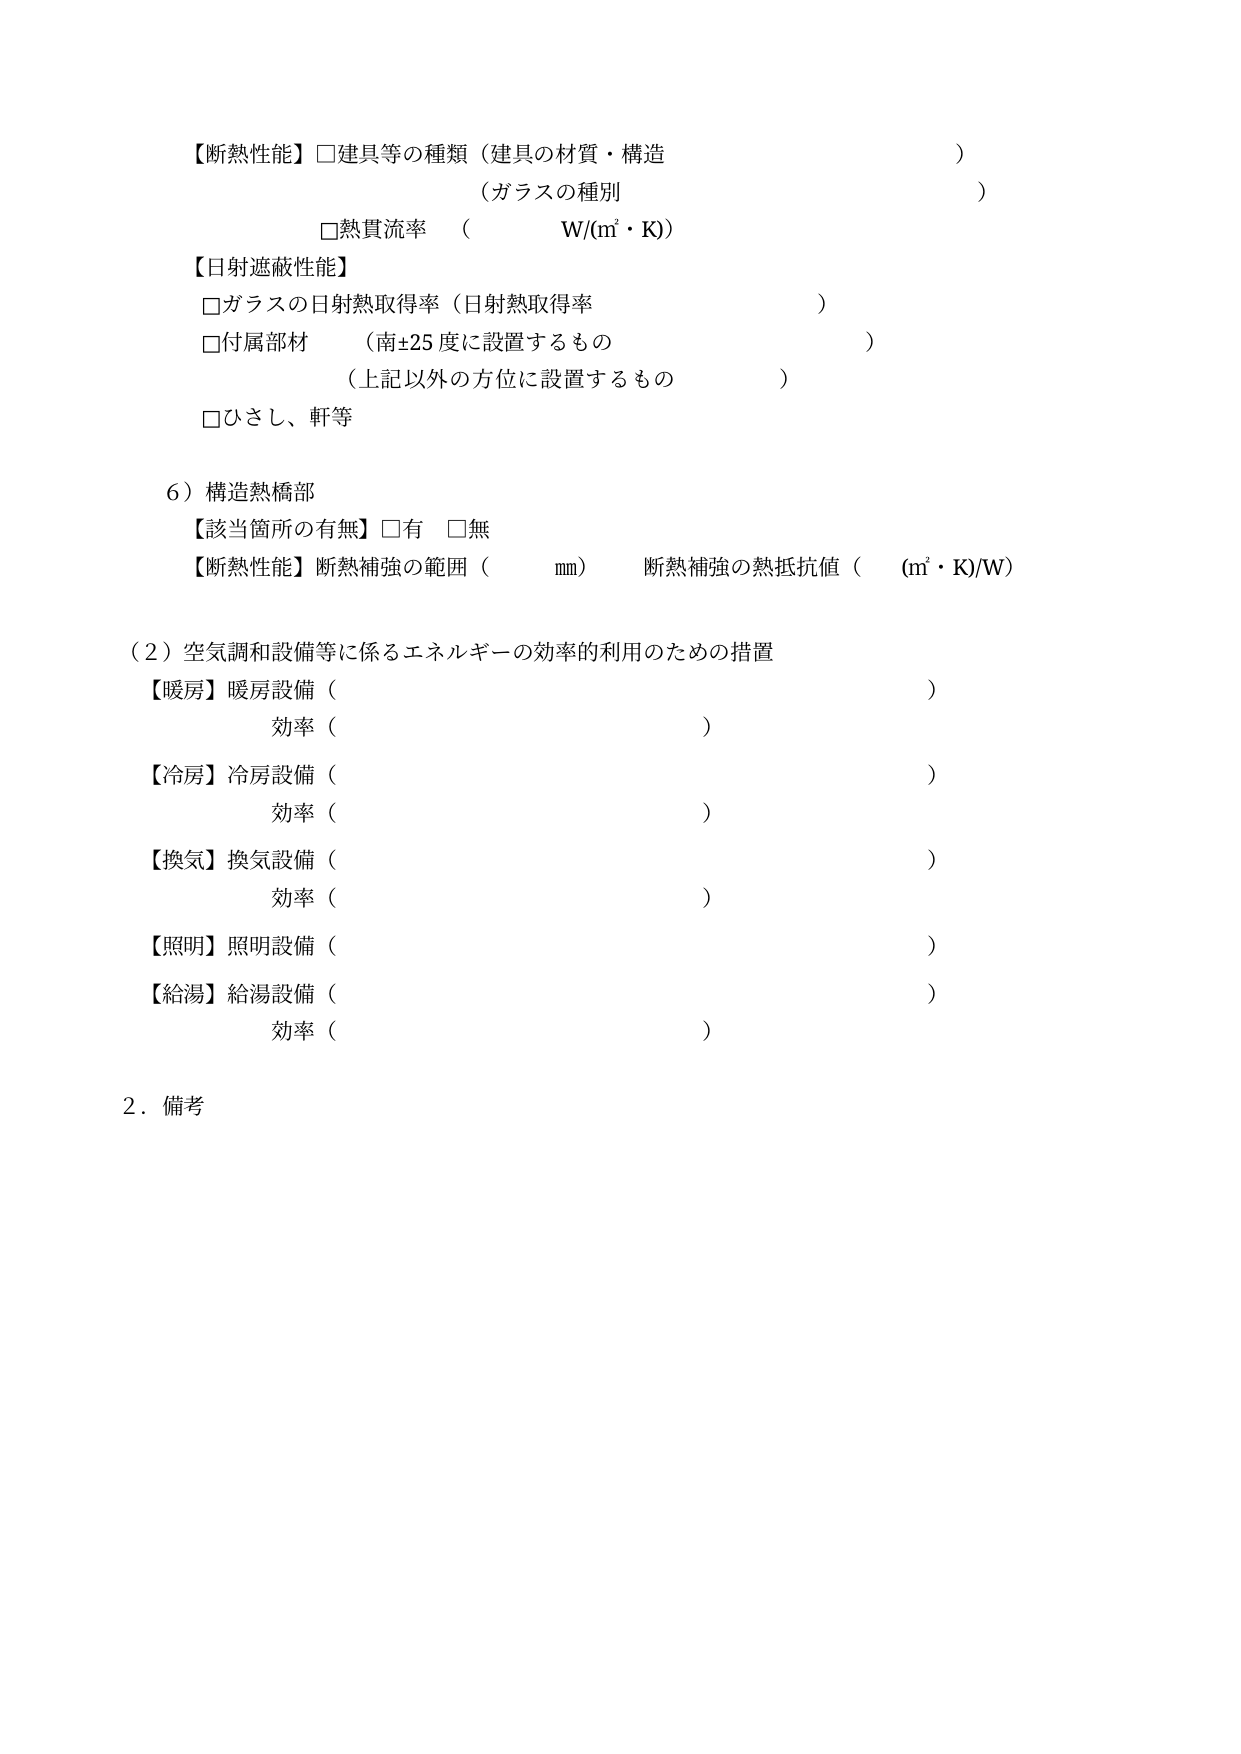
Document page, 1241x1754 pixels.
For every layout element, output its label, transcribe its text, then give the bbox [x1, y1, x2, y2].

text 【冷房】冷房設備（ ） [118, 755, 1122, 793]
text 【照明】照明設備（ ） [118, 926, 1122, 963]
text （２）空気調和設備等に係るエネルギーの効率的利用のための措置 [118, 632, 1122, 670]
text 効率（ ） [118, 793, 1122, 830]
text 【断熱性能】□建具等の種類（建具の材質・構造 ） [118, 134, 1122, 172]
text 効率（ ） [118, 1011, 1122, 1049]
text 効率（ ） [118, 878, 1122, 916]
text 【日射遮蔽性能】 [118, 247, 1122, 284]
text 【換気】換気設備（ ） [118, 841, 1122, 878]
text 【暖房】暖房設備（ ） [118, 670, 1122, 707]
text 【断熱性能】断熱補強の範囲（ ㎜） 断熱補強の熱抵抗値（ (㎡・K)/W） [118, 547, 1122, 584]
text 【該当箇所の有無】□有 □無 [118, 509, 1122, 547]
text □熱貫流率 （ W/(㎡・K)） [319, 209, 1122, 247]
text □付属部材 （南±25度に設置するもの ） [201, 322, 1122, 359]
text （上記以外の方位に設置するもの ） [200, 359, 1122, 397]
text （ガラスの種別 ） [118, 172, 1122, 209]
text 効率（ ） [118, 707, 1122, 745]
text □ひさし、軒等 [201, 397, 1122, 434]
text 【給湯】給湯設備（ ） [118, 974, 1122, 1011]
text ２．備考 [118, 1086, 1122, 1124]
text □ガラスの日射熱取得率（日射熱取得率 ） [201, 284, 1122, 322]
text ６）構造熱橋部 [118, 472, 1122, 509]
